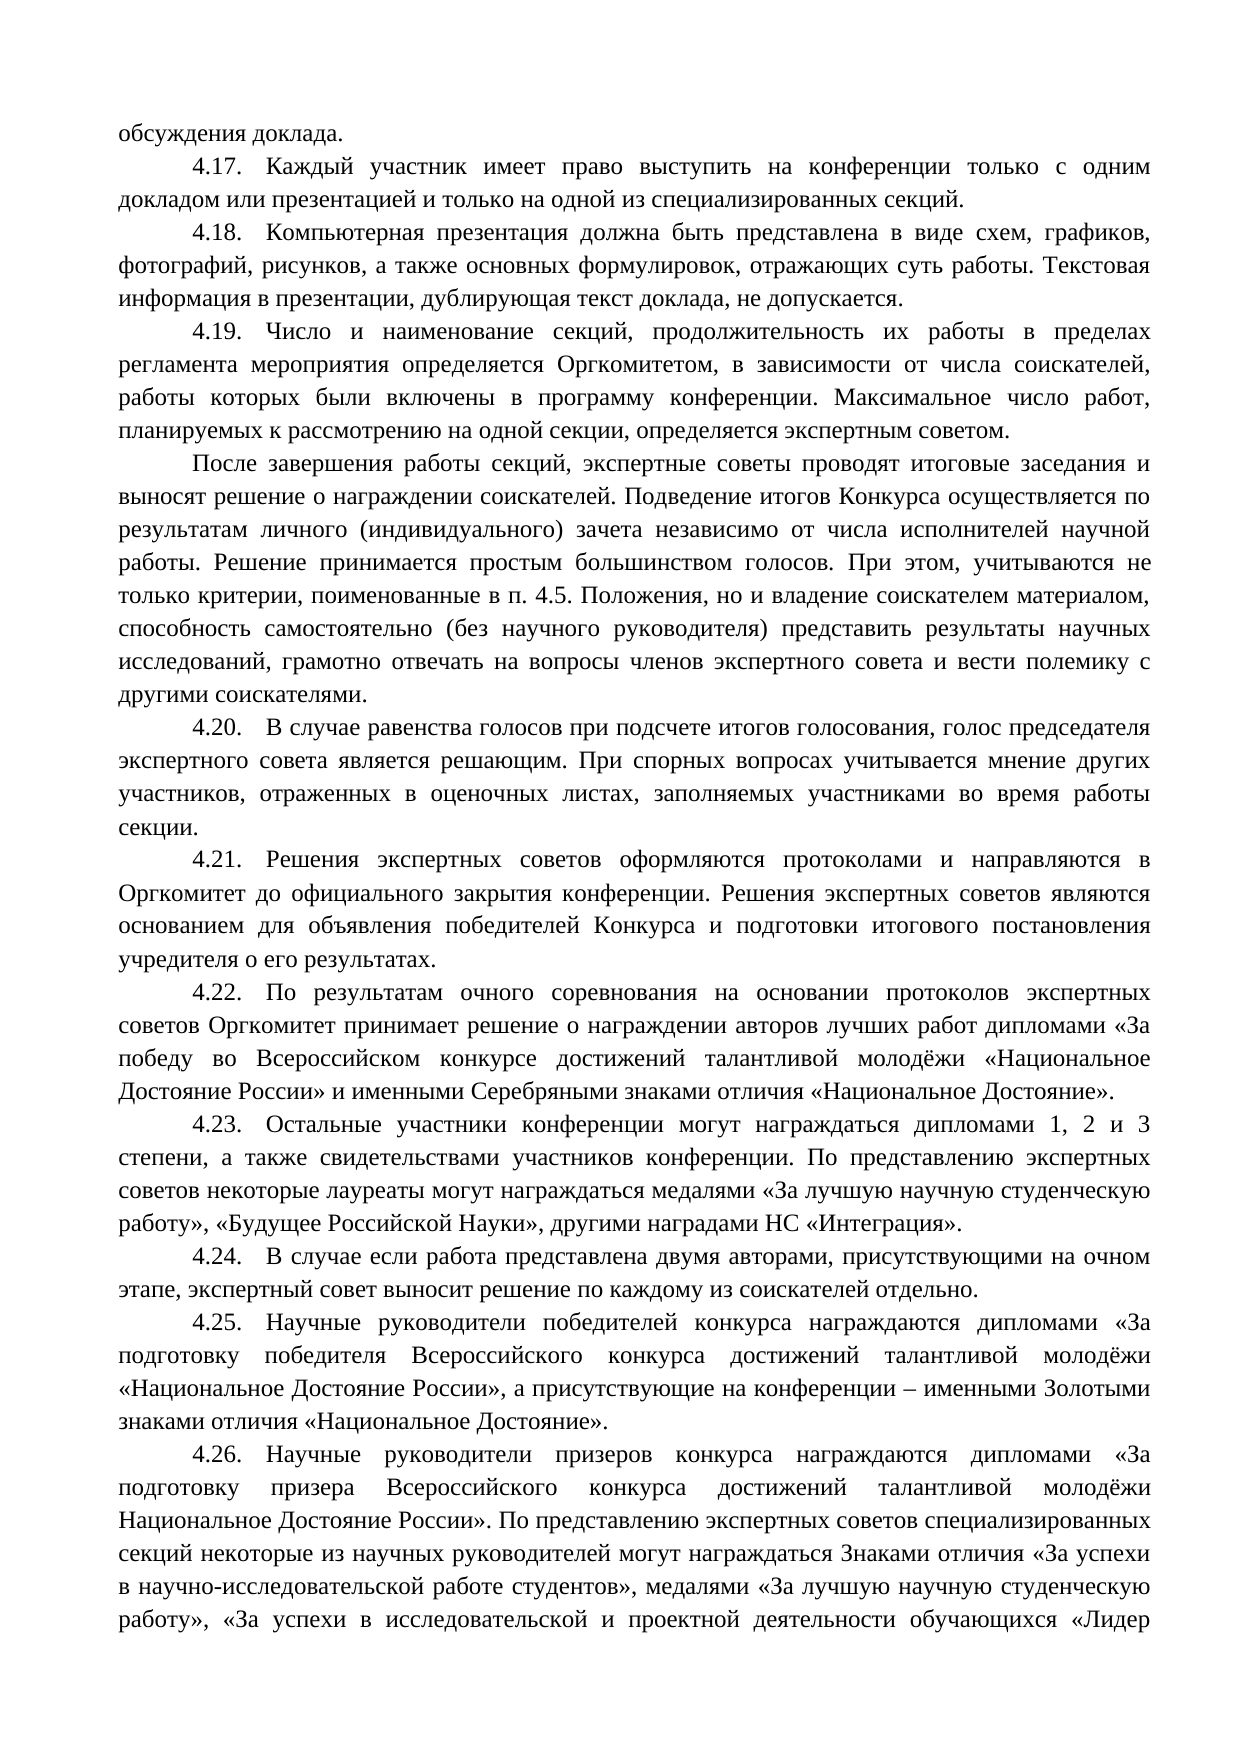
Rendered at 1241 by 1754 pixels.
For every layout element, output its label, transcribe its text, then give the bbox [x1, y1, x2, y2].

list В случае равенства голосов при подсчете итогов голосования, голос председателя экспертного совета является решающим. При спорных вопросах учитывается мнение других участников, отраженных в оценочных листах, заполняемых участниками во время работы секции. [118, 712, 1152, 840]
list Решения экспертных советов оформляются протоколами и направляются в Оргкомитет до официального закрытия конференции. Решения экспертных советов являются основанием для объявления победителей Конкурса и подготовки итогового постановления учредителя о его результатах. [118, 844, 1152, 972]
list Каждый участник имеет право выступить на конференции только с одним докладом или презентацией и только на одной из специализированных секций. [118, 151, 1152, 213]
list В случае если работа представлена двумя авторами, присутствующими на очном этапе, экспертный совет выносит решение по каждому из соискателей отдельно. [118, 1241, 1152, 1303]
text После завершения работы секций, экспертные советы проводят итоговые заседания и выносят решение о награждении соискателей. Подведение итогов Конкурса осуществляется по результатам личного (индивидуального) зачета независимо от числа исполнителей научной работы. Решение принимается простым большинством голосов. При этом, учитываются не только критерии, поименованные в п. 4.5. Положения, но и владение соискателем материалом, способность самостоятельно (без научного руководителя) представить результаты научных исследований, грамотно отвечать на вопросы членов экспертного совета и вести полемику с другими соискателями. [118, 448, 1152, 708]
list Число и наименование секций, продолжительность их работы в пределах регламента мероприятия определяется Оргкомитетом, в зависимости от числа соискателей, работы которых были включены в программу конференции. альное число работ, планируемых к рассмотрению на одной секции, определяется экспертным советом. [118, 316, 1152, 444]
list Научные руководители победителей конкурса награждаются дипломами «За подготовку победителя Всероссийского конкурса достижений талантливой молодёжи «Национальное Достояние России», а присутствующие на конференции – именными Золотыми знаками отличия «Национальное Достояние». [118, 1307, 1152, 1435]
list Компьютерная презентация должна быть представлена в виде схем, графиков, фотографий, рисунков, а также основных формулировок, отражающих суть работы. Текстовая информация в презентации, дублирующая текст доклада, не допускается. [118, 217, 1152, 312]
list По результатам очного соревнования на основании протоколов экспертных советов Оргкомитет принимает решение о награждении авторов лучших работ дипломами «За победу во Всероссийском конкурсе достижений талантливой молодёжи «Национальное Достояние России» и именными Серебряными знаками отличия «Национальное Достояние». [118, 977, 1152, 1104]
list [118, 1439, 1152, 1633]
list Остальные участники конференции могут награждаться дипломами 1, 2 и 3 степени, а также свидетельствами участников конференции. По представлению экспертных советов некоторые лауреаты могут награждаться медалями «За лучшую научную студенческую работу», «Будущее Российской Науки», другими наградами НС «Интеграция». [118, 1109, 1152, 1237]
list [118, 118, 1152, 147]
